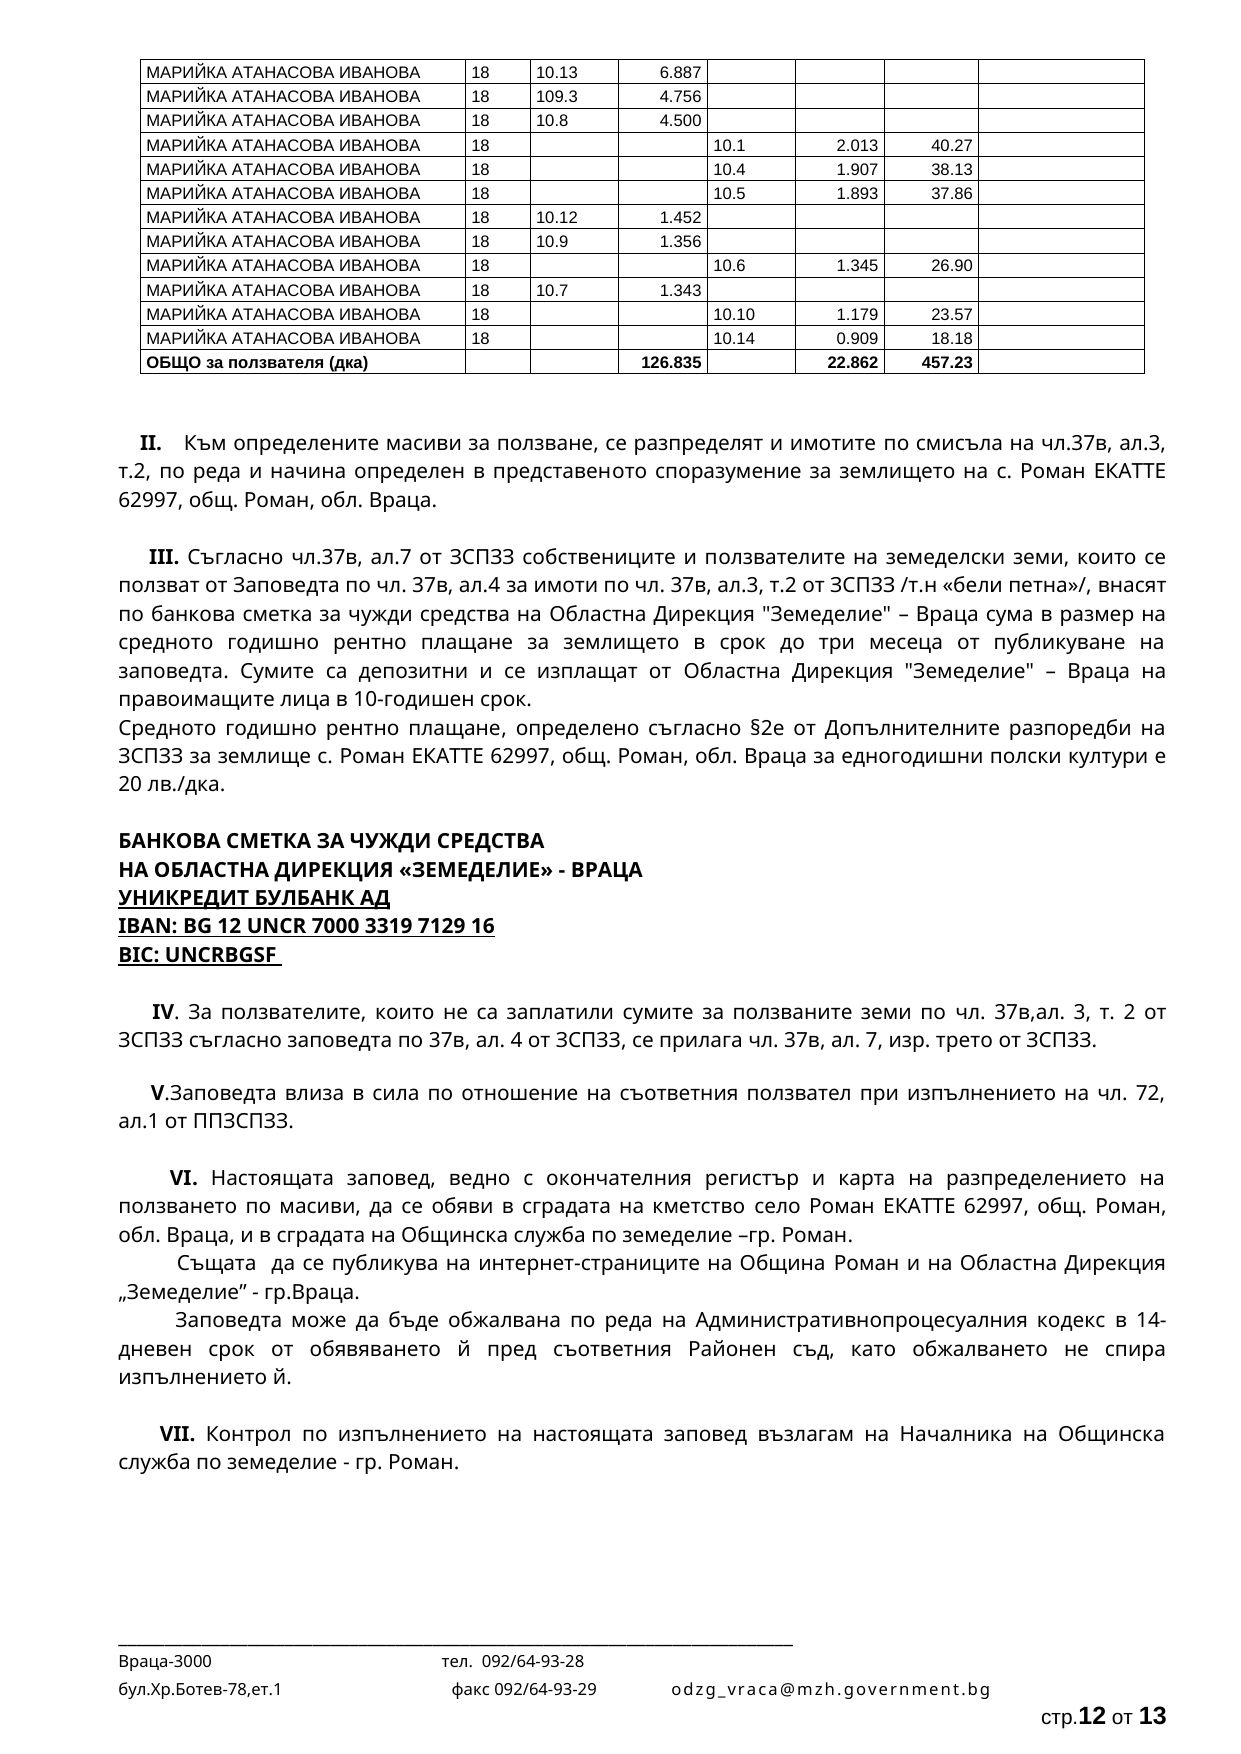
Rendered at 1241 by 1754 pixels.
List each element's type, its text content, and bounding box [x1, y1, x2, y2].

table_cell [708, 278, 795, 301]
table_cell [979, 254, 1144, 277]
text ІІІ. Съгласно чл.37в, ал.7 от ЗСПЗЗ собствениците и ползвателите на земеделски земи, които се ползват от Заповедта по чл. 37в, ал.4 за имоти по чл. 37в, ал.3, т.2 от ЗСПЗЗ /т.н «бели петна»/, внасят по банкова сметка за чужди средства на Областна Дирекция "Земеделие" – Враца сума в размер на средното годишно рентно плащане за землището в срок до три месеца от публикуване на заповедта. Сумите са депозитни и се изплащат от Областна Дирекция "Земеделие" – Враца на правоимащите лица в 10-годишен срок. [118, 542, 1166, 713]
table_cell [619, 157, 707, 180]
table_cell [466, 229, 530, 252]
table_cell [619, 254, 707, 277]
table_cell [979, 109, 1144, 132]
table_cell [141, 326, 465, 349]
text IBAN: BG 12 UNCR 7000 3319 7129 16 [118, 912, 1166, 940]
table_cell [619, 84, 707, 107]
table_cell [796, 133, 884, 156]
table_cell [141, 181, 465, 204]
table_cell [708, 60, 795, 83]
text Средното годишно рентно плащане, определено съгласно §2е от Допълнителните разпоредби на ЗСПЗЗ за землище с. Роман ЕКАТТЕ 62997, общ. Роман, обл. Враца за едногодишни полски култури е 20 лв./дка. [118, 713, 1166, 798]
text БАНКОВА СМЕТКА ЗА ЧУЖДИ СРЕДСТВА [118, 826, 1166, 855]
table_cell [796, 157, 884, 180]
text Заповедта може да бъде обжалвана по реда на Административнопроцесуалния кодекс в 14-дневен срок от обявяването й пред съответния Районен съд, като обжалването не спира изпълнението й. [118, 1305, 1166, 1391]
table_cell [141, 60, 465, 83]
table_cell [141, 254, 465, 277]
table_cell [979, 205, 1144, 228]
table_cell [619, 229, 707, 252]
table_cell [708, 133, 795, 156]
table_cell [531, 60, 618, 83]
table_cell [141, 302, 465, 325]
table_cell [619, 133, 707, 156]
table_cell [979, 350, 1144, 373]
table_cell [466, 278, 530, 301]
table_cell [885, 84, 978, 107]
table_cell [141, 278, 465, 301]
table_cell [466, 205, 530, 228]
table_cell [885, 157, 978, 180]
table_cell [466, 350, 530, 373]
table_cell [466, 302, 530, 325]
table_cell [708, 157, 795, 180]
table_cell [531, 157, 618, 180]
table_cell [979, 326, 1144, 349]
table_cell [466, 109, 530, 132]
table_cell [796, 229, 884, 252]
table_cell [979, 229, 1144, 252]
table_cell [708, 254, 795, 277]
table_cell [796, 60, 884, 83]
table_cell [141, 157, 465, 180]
text VІ. Настоящата заповед, ведно с окончателния регистър и карта на разпределението на ползването по масиви, да се обяви в сградата на кметство село Роман ЕКАТТЕ 62997, общ. Роман, обл. Враца, и в сградата на Общинска служба по земеделие –гр. Роман. [118, 1163, 1166, 1248]
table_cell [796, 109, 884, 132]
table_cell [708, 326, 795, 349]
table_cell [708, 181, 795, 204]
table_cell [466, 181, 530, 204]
text BIC: UNCRBGSF [118, 940, 1166, 968]
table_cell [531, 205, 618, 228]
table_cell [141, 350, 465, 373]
text ІІ. Към определените масиви за ползване, се разпределят и имотите по смисъла на чл.37в, ал.3, т.2, по реда и начина определен в представеното споразумение за землището на с. Роман ЕКАТТЕ 62997, общ. Роман, обл. Враца. [118, 428, 1166, 513]
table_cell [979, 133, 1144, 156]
text ІV. За ползвателите, които не са заплатили сумите за ползваните земи по чл. 37в,ал. 3, т. 2 от ЗСПЗЗ съгласно заповедта по 37в, ал. 4 от ЗСПЗЗ, се прилага чл. 37в, ал. 7, изр. трето от ЗСПЗЗ. [118, 997, 1166, 1054]
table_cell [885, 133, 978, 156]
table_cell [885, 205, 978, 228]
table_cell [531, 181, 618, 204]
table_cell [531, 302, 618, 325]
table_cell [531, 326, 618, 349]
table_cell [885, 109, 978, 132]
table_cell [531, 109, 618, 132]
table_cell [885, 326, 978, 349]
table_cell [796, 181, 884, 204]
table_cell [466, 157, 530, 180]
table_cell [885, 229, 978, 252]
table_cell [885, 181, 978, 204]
text Същата да се публикува на интернет-страниците на Община Роман и на Областна Дирекция „Земеделие” - гр.Враца. [118, 1248, 1166, 1305]
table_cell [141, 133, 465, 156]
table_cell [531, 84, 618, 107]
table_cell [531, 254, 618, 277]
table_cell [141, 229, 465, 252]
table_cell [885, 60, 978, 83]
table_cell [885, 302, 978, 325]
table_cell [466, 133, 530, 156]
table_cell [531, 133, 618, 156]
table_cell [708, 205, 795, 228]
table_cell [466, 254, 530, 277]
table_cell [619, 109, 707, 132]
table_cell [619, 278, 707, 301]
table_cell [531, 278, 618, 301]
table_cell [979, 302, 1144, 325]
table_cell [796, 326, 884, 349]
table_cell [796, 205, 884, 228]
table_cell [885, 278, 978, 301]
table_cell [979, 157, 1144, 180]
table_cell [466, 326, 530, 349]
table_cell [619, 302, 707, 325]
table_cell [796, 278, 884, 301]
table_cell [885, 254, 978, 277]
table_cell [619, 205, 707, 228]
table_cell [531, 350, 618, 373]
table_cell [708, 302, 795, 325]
text VІІ. Контрол по изпълнението на настоящата заповед възлагам на Началника на Общинска служба по земеделие - гр. Роман. [118, 1419, 1166, 1476]
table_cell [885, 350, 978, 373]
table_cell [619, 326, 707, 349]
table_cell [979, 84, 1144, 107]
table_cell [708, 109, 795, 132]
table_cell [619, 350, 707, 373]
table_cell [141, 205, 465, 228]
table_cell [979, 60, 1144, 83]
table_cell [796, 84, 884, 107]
text V.Заповедта влиза в сила по отношение на съответния ползвател при изпълнението на чл. 72, ал.1 от ППЗСПЗЗ. [118, 1078, 1166, 1135]
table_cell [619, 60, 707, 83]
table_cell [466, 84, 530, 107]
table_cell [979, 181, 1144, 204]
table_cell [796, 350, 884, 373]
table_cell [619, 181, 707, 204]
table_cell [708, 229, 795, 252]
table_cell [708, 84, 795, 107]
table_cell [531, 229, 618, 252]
text УНИКРЕДИТ БУЛБАНК АД [118, 883, 1166, 912]
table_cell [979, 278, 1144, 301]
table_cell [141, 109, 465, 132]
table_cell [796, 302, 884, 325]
text НА ОБЛАСТНА ДИРЕКЦИЯ «ЗЕМЕДЕЛИЕ» - ВРАЦА [118, 855, 1166, 883]
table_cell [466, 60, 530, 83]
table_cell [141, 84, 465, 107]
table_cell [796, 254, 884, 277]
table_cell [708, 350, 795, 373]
